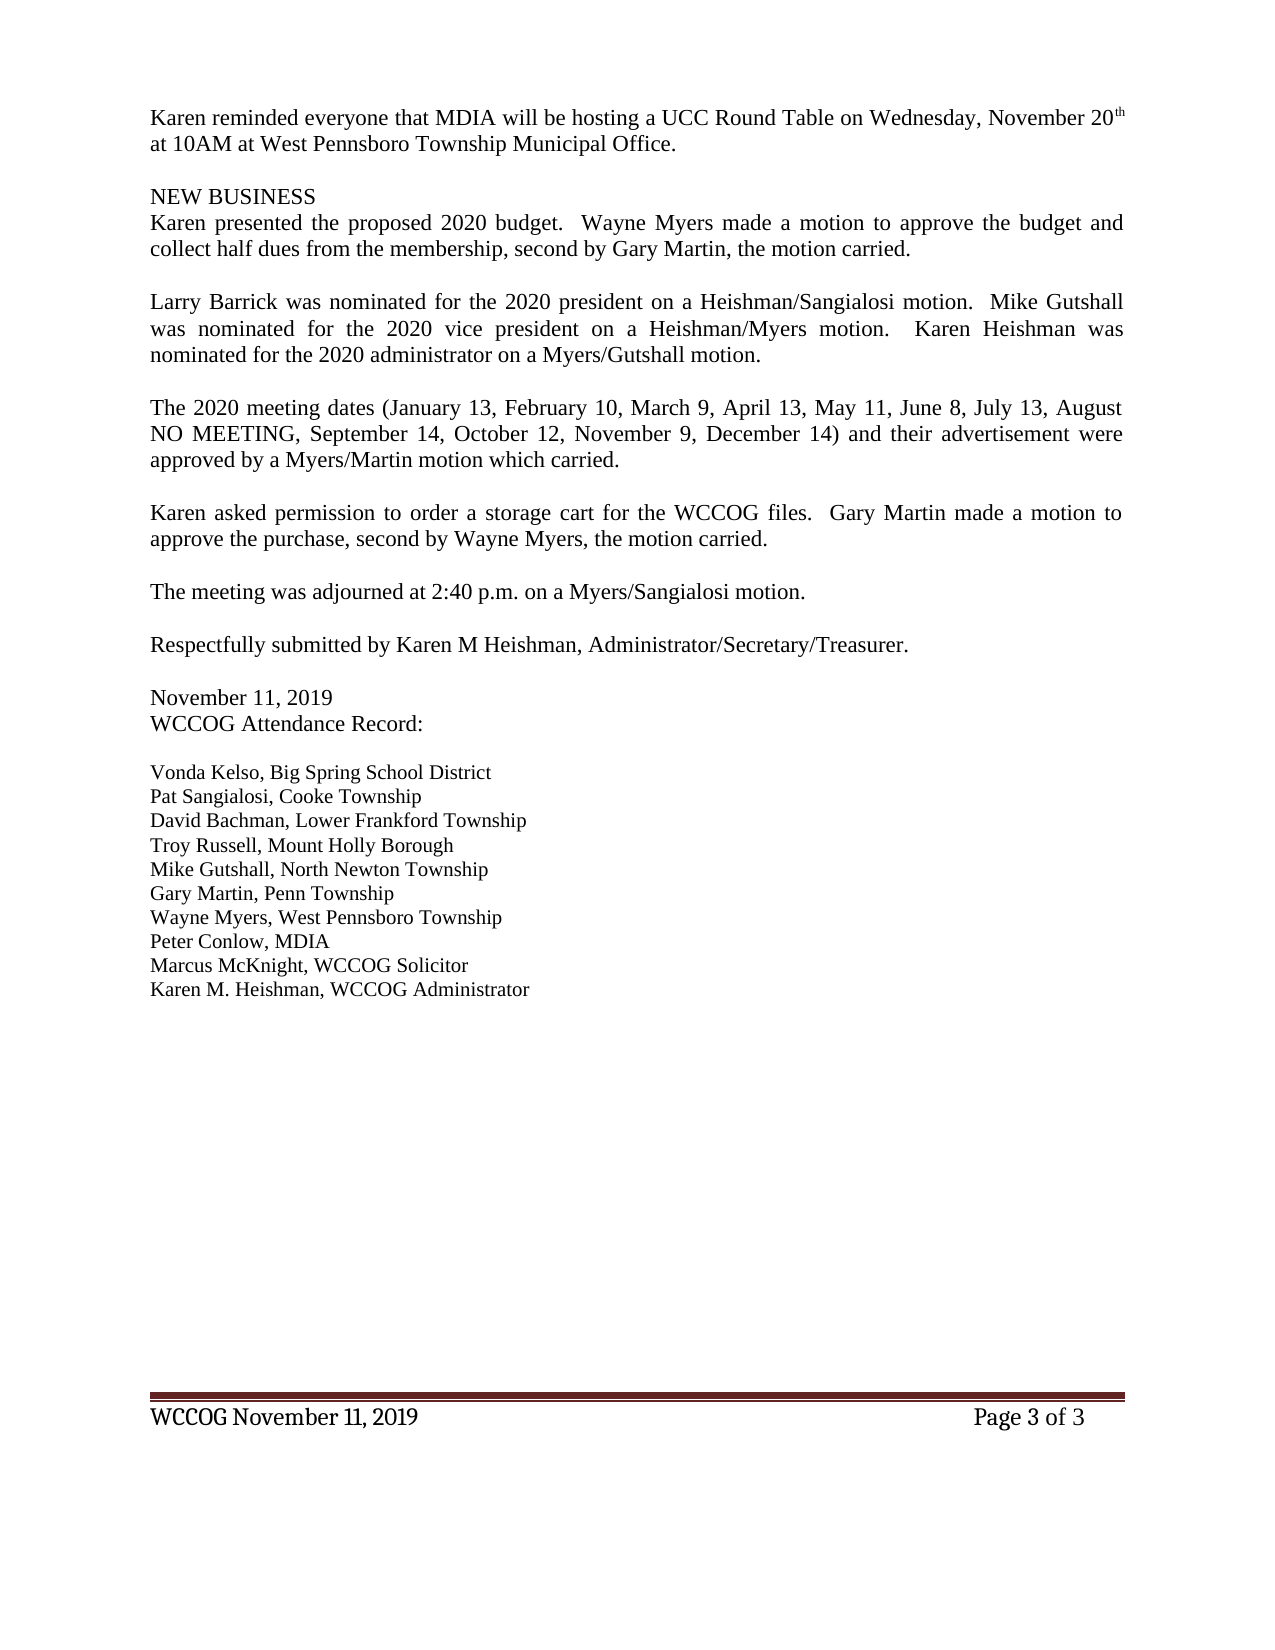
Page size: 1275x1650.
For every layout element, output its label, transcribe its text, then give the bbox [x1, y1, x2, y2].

text Karen reminded everyone that MDIA will be hosting a UCC Round Table on Wednesday, November 20th at 10AM at West Pennsboro Township Municipal Office. [150, 104, 1125, 156]
text Respectfully submitted by Karen M Heishman, Administrator/Secretary/Treasurer. [150, 631, 1125, 657]
text The 2020 meeting dates (January 13, February 10, March 9, April 13, May 11, June 8, July 13, August NO MEETING, September 14, October 12, November 9, December 14) and their advertisement were approved by a Myers/Martin motion which carried. [150, 394, 1125, 473]
text Marcus McKnight, WCCOG Solicitor [150, 953, 1125, 977]
text Karen M. Heishman, WCCOG Administrator [150, 977, 1125, 1001]
text Gary Martin, Penn Township [150, 881, 1125, 905]
text Peter Conlow, MDIA [150, 929, 1125, 953]
text The meeting was adjourned at 2:40 p.m. on a Myers/Sangialosi motion. [150, 578, 1125, 604]
text Wayne Myers, West Pennsboro Township [150, 905, 1125, 929]
text Karen asked permission to order a storage cart for the WCCOG files. Gary Martin made a motion to approve the purchase, second by Wayne Myers, the motion carried. [150, 499, 1125, 552]
text Vonda Kelso, Big Spring School District [150, 760, 1125, 784]
text Mike Gutshall, North Newton Township [150, 857, 1125, 881]
text David Bachman, Lower Frankford Township [150, 808, 1125, 832]
text Troy Russell, Mount Holly Borough [150, 832, 1125, 857]
text Karen presented the proposed 2020 budget. Wayne Myers made a motion to approve the budget and collect half dues from the membership, second by Gary Martin, the motion carried. [150, 209, 1125, 262]
text WCCOG Attendance Record: [150, 710, 1125, 736]
text November 11, 2019 [150, 683, 1125, 710]
text NEW BUSINESS [150, 183, 1125, 209]
text Larry Barrick was nominated for the 2020 president on a Heishman/Sangialosi motion. Mike Gutshall was nominated for the 2020 vice president on a Heishman/Myers motion. Karen Heishman was nominated for the 2020 administrator on a Myers/Gutshall motion. [150, 288, 1125, 367]
text Pat Sangialosi, Cooke Township [150, 784, 1125, 808]
